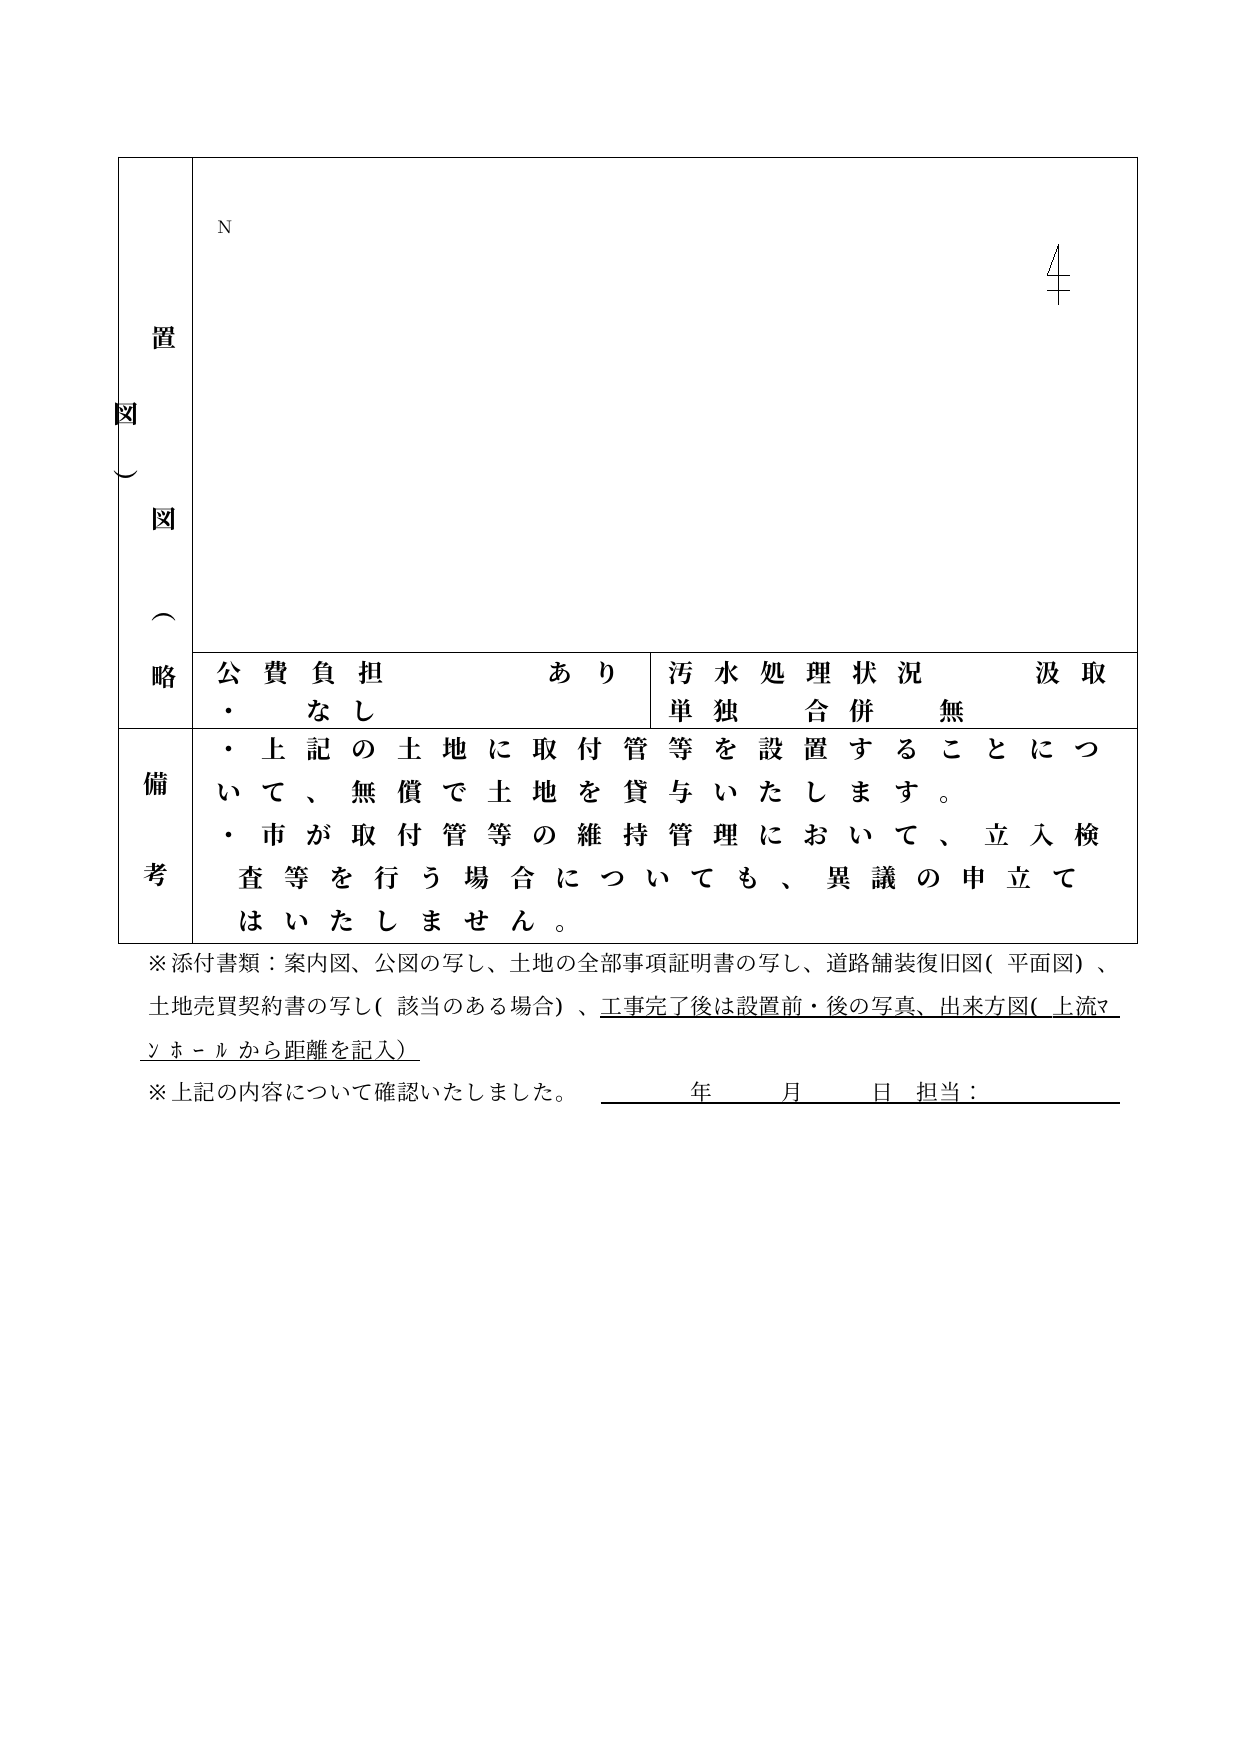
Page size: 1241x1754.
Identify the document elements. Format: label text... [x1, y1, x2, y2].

table_cell Ｎ [193, 158, 1137, 652]
table_cell 汚水処理状況 汲取 単独 合併 無 [651, 653, 1137, 728]
table_cell 公費負担 あり ・ なし [193, 653, 650, 728]
table_cell 位 置 図 （ 略 図 ） [119, 158, 192, 728]
text ※上記の内容について確認いたしました。 年 月 日 担当： [119, 1072, 1136, 1109]
table_cell ・上記の土地に取付管等を設置することについて、無償で土地を貸与いたします。 ・市が取付管等の維持管理において、立入検査等を行う場合についても、異議の申立てはいたしません。 [193, 729, 1137, 942]
text ※添付書類：案内図、公図の写し、土地の全部事項証明書の写し、道路舗装復旧図(平面図)、土地売買契約書の写し(該当のある場合)、工事完了後は設置前・後の写真、出来方図(上流ﾏﾝﾎｰﾙから距離を記入） [118, 944, 1136, 1067]
table_cell 備 考 [119, 729, 192, 942]
